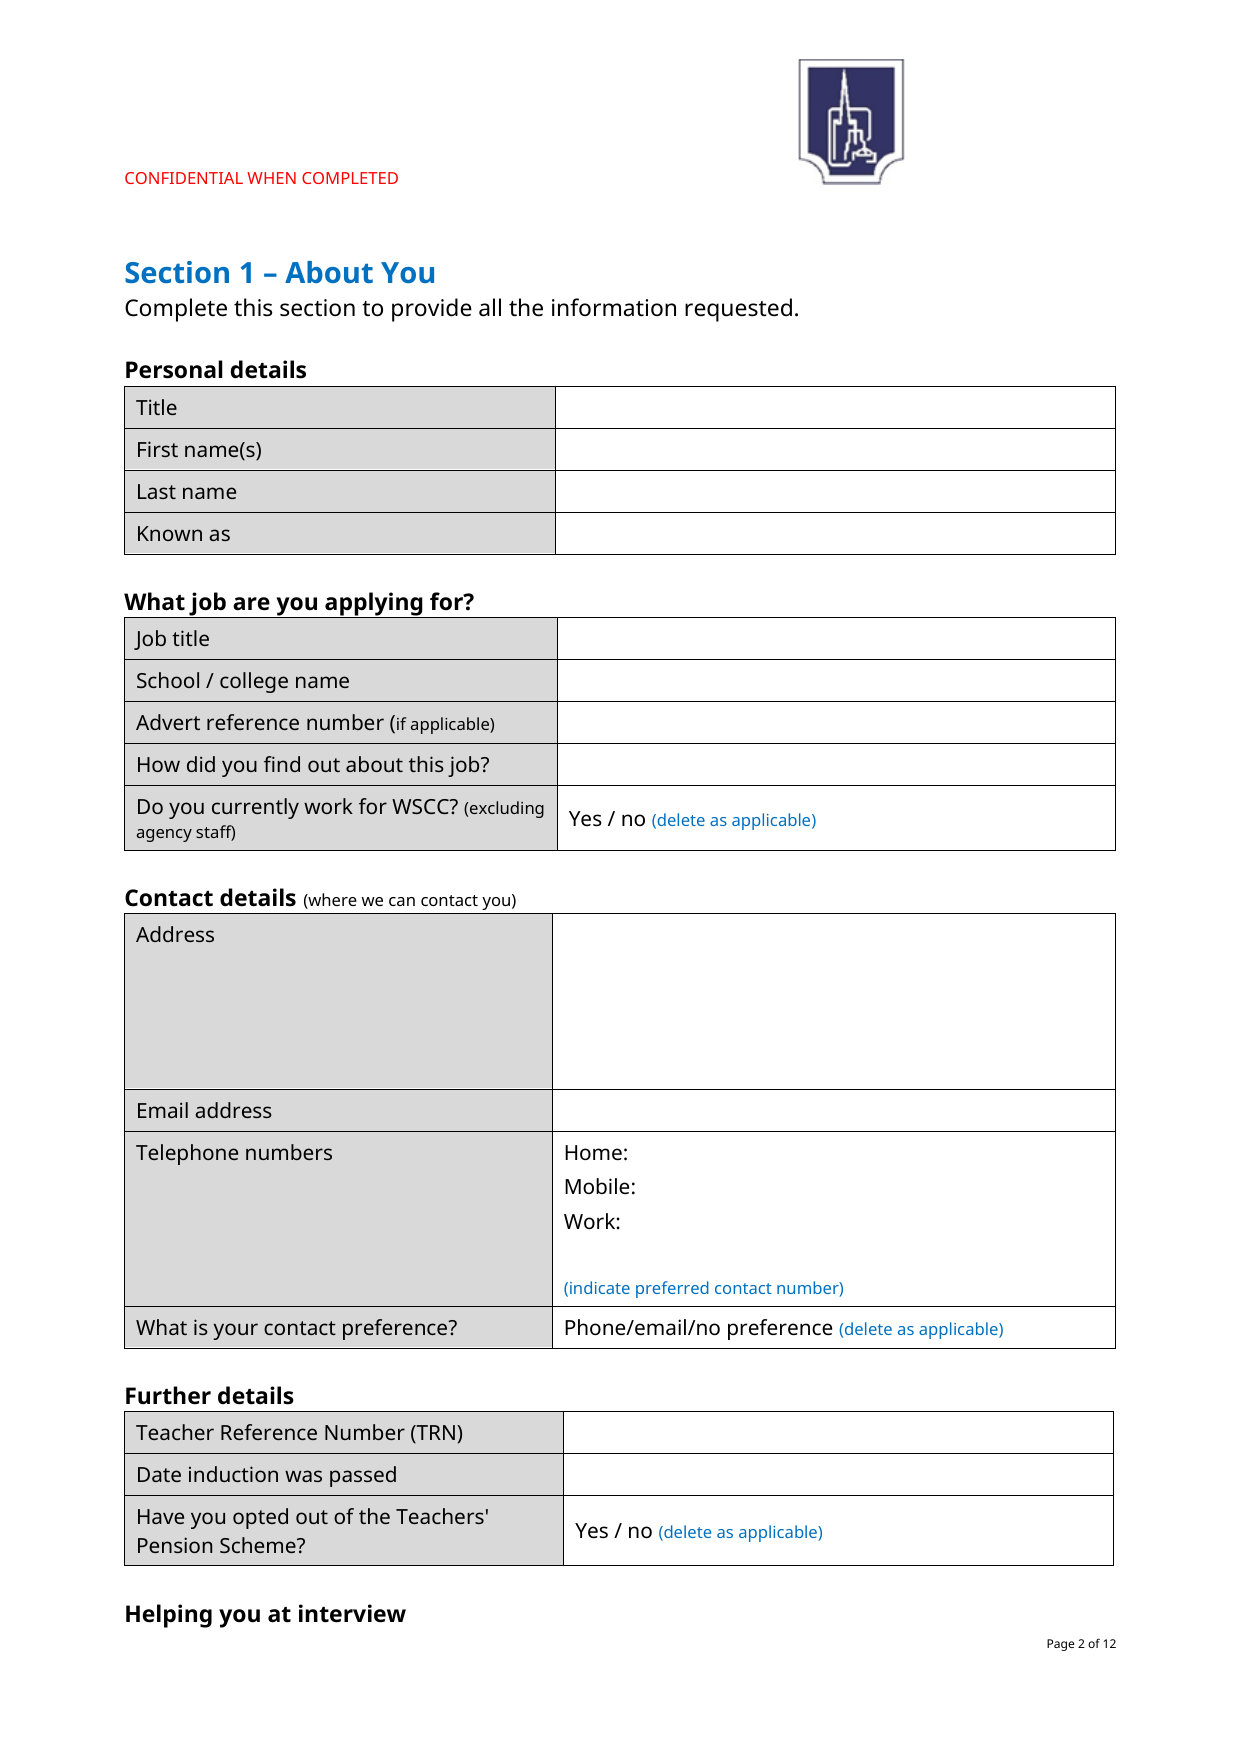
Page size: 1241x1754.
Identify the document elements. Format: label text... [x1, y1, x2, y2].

table_cell Date induction was passed [125, 1454, 563, 1495]
table_cell Home: Mobile: Work: (indicate preferred contact number) [553, 1132, 1115, 1306]
table_cell [556, 429, 1115, 469]
picture [798, 59, 905, 185]
text Helping you at interview [124, 1598, 1116, 1629]
table_cell What is your contact preference? [125, 1307, 552, 1347]
table_cell Last name [125, 471, 555, 512]
table_cell Email address [125, 1090, 552, 1131]
text What job are you applying for? [124, 586, 1116, 617]
subtitle Section 1 – About You [124, 252, 1116, 292]
table_cell [553, 1090, 1115, 1131]
table_header [558, 618, 1115, 659]
table_cell Telephone numbers [125, 1132, 552, 1306]
table_cell How did you find out about this job? [125, 744, 557, 785]
table_cell [558, 702, 1115, 743]
text Personal details [124, 354, 1116, 386]
table_cell Do you currently work for WSCC? (excluding agency staff) [125, 786, 557, 850]
table_cell Yes / no (delete as applicable) [558, 786, 1115, 850]
table_header [553, 914, 1115, 1088]
table_cell [556, 513, 1115, 553]
table_header [564, 1412, 1113, 1453]
table_cell [556, 471, 1115, 512]
table_cell Have you opted out of the Teachers' Pension Scheme? [125, 1496, 563, 1565]
table_cell School / college name [125, 660, 557, 701]
table_cell Advert reference number (if applicable) [125, 702, 557, 743]
table_cell Yes / no (delete as applicable) [564, 1496, 1113, 1565]
table_header [556, 387, 1115, 428]
text Contact details (where we can contact you) [124, 882, 1116, 913]
table_cell Known as [125, 513, 555, 553]
table_cell [558, 744, 1115, 785]
table_cell [558, 660, 1115, 701]
table_header Address [125, 914, 552, 1088]
table_header Teacher Reference Number (TRN) [125, 1412, 563, 1453]
table_cell Phone/email/no preference (delete as applicable) [553, 1307, 1115, 1347]
table_header Title [125, 387, 555, 428]
table_cell [564, 1454, 1113, 1495]
text Complete this section to provide all the information requested. [124, 292, 1116, 323]
table_header Job title [125, 618, 557, 659]
text Further details [124, 1380, 1116, 1411]
table_cell First name(s) [125, 429, 555, 469]
